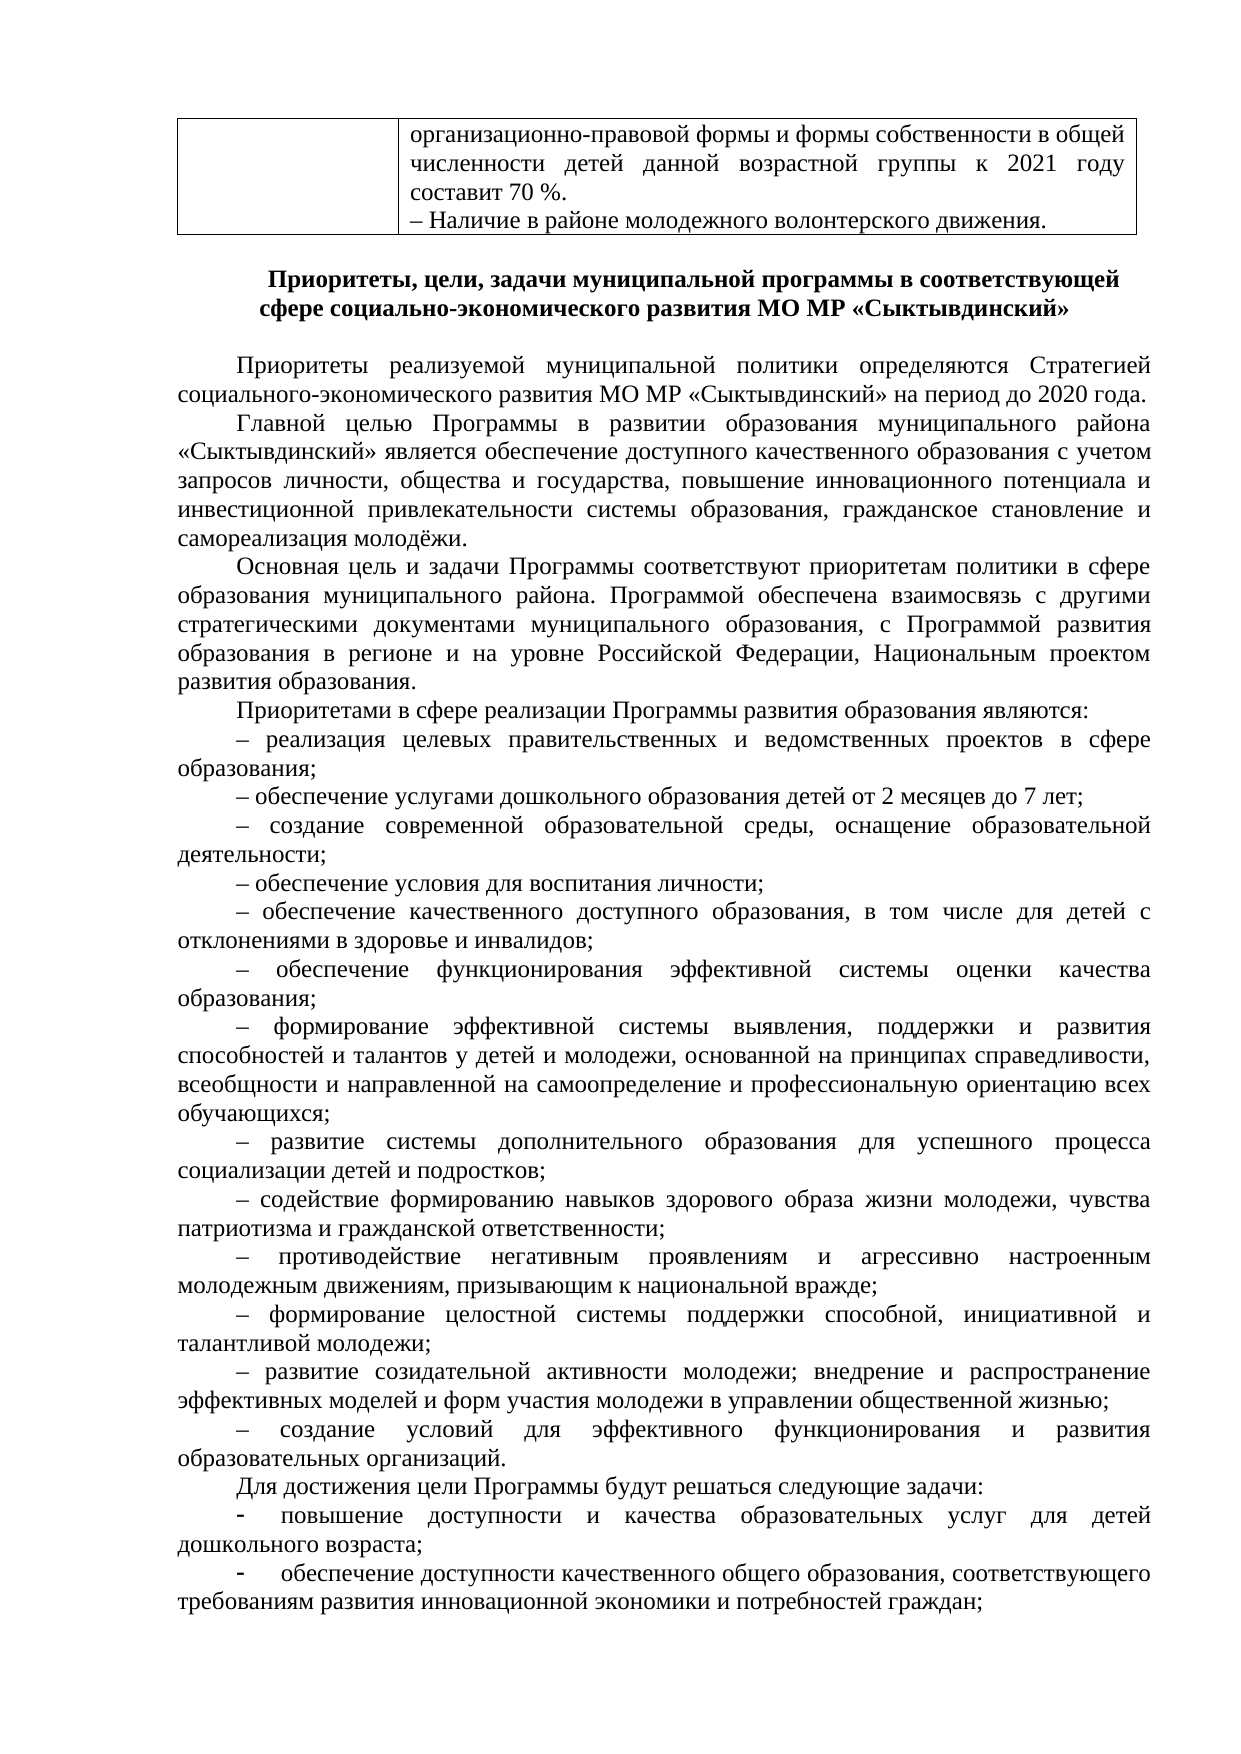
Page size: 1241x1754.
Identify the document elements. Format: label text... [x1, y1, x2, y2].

text Главной целью Программы в развитии образования муниципального района «Сыктывдинский» является обеспечение доступного качественного образования с учетом запросов личности, общества и государства, повышение инновационного потенциала и инвестиционной привлекательности системы образования, гражданское становление и самореализация молодёжи. [177, 408, 1152, 551]
text – реализация целевых правительственных и ведомственных проектов в сфере образования; [177, 724, 1152, 781]
text – развитие системы дополнительного образования для успешного процесса социализации детей и подростков; [177, 1126, 1152, 1184]
text – создание современной образовательной среды, оснащение образовательной деятельности; [177, 810, 1152, 868]
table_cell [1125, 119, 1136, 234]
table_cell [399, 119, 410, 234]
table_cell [178, 119, 398, 234]
text – обеспечение условия для воспитания личности; [177, 868, 1152, 896]
text – обеспечение качественного доступного образования, в том числе для детей с отклонениями в здоровье и инвалидов; [177, 896, 1152, 954]
list обеспечение доступности качественного общего образования, соответствующего требованиям развития инновационной экономики и потребностей граждан; [177, 1558, 1152, 1615]
text – развитие созидательной активности молодежи; внедрение и распространение эффективных моделей и форм участия молодежи в управлении общественной жизнью; [177, 1356, 1152, 1414]
text Для достижения цели Программы будут решаться следующие задачи: [177, 1471, 1152, 1500]
text – содействие формированию навыков здорового образа жизни молодежи, чувства патриотизма и гражданской ответственности; [177, 1184, 1152, 1241]
text – создание условий для эффективного функционирования и развития образовательных организаций. [177, 1414, 1152, 1471]
list повышение доступности и качества образовательных услуг для детей дошкольного возраста; [177, 1500, 1152, 1558]
text Приоритеты реализуемой муниципальной политики определяются Стратегией социального-экономического развития МО МР «Сыктывдинский» на период до 2020 года. [177, 350, 1152, 408]
text – формирование целостной системы поддержки способной, инициативной и талантливой молодежи; [177, 1299, 1152, 1356]
text Приоритетами в сфере реализации Программы развития образования являются: [177, 695, 1152, 724]
text – обеспечение функционирования эффективной системы оценки качества образования; [177, 954, 1152, 1011]
text – формирование эффективной системы выявления, поддержки и развития способностей и талантов у детей и молодежи, основанной на принципах справедливости, всеобщности и направленной на самоопределение и профессиональную ориентацию всех обучающихся; [177, 1011, 1152, 1126]
text – обеспечение услугами дошкольного образования детей от 2 месяцев до 7 лет; [177, 781, 1152, 810]
text Основная цель и задачи Программы соответствуют приоритетам политики в сфере образования муниципального района. Программой обеспечена взаимосвязь с другими стратегическими документами муниципального образования, с Программой развития образования в регионе и на уровне Российской Федерации, Национальным проектом развития образования. [177, 551, 1152, 695]
text Приоритеты, цели, задачи муниципальной программы в соответствующей сфере социально-экономического развития МО МР «Сыктывдинский» [177, 264, 1152, 321]
text – противодействие негативным проявлениям и агрессивно настроенным молодежным движениям, призывающим к национальной вражде; [177, 1241, 1152, 1299]
